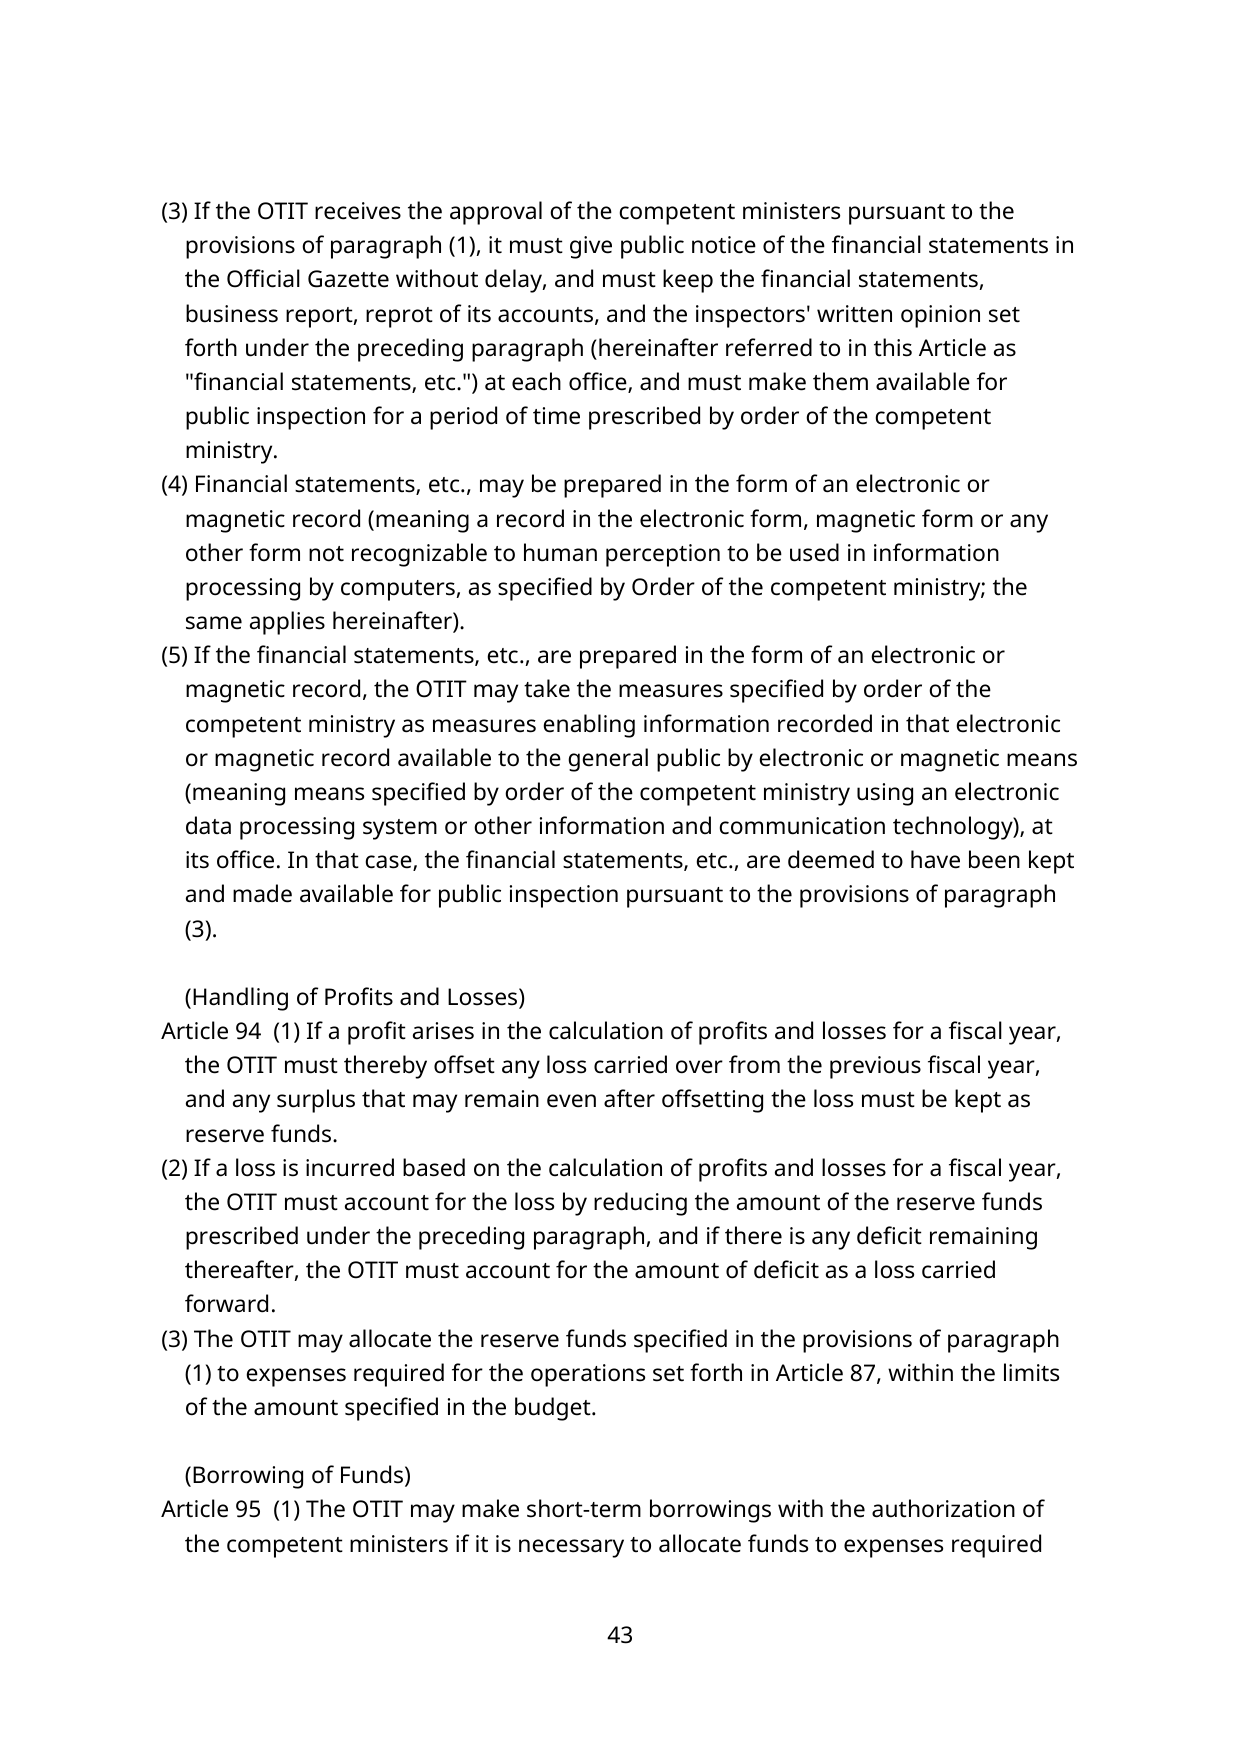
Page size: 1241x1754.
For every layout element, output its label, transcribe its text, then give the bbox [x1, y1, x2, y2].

text Article 94 (1) If a profit arises in the calculation of profits and losses for a fiscal year, the OTIT must thereby offset any loss carried over from the previous fiscal year, and any surplus that may remain even after offsetting the loss must be kept as reserve funds. [161, 1014, 1079, 1150]
text (5) If the financial statements, etc., are prepared in the form of an electronic or magnetic record, the OTIT may take the measures specified by order of the competent ministry as measures enabling information recorded in that electronic or magnetic record available to the general public by electronic or magnetic means (meaning means specified by order of the competent ministry using an electronic data processing system or other information and communication technology), at its office. In that case, the financial statements, etc., are deemed to have been kept and made available for public inspection pursuant to the provisions of paragraph (3). [161, 638, 1079, 945]
text (2) If a loss is incurred based on the calculation of profits and losses for a fiscal year, the OTIT must account for the loss by reducing the amount of the reserve funds prescribed under the preceding paragraph, and if there is any deficit remaining thereafter, the OTIT must account for the amount of deficit as a loss carried forward. [161, 1150, 1079, 1321]
text (3) The OTIT may allocate the reserve funds specified in the provisions of paragraph (1) to expenses required for the operations set forth in Article 87, within the limits of the amount specified in the budget. [161, 1321, 1079, 1424]
text (4) Financial statements, etc., may be prepared in the form of an electronic or magnetic record (meaning a record in the electronic form, magnetic form or any other form not recognizable to human perception to be used in information processing by computers, as specified by Order of the competent ministry; the same applies hereinafter). [161, 467, 1079, 638]
text (Borrowing of Funds) [184, 1458, 1079, 1492]
text (Handling of Profits and Losses) [184, 979, 1079, 1014]
text (3) If the OTIT receives the approval of the competent ministers pursuant to the provisions of paragraph (1), it must give public notice of the financial statements in the Official Gazette without delay, and must keep the financial statements, business report, reprot of its accounts, and the inspectors' written opinion set forth under the preceding paragraph (hereinafter referred to in this Article as "financial statements, etc.") at each office, and must make them available for public inspection for a period of time prescribed by order of the competent ministry. [161, 194, 1079, 467]
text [161, 1492, 1079, 1560]
